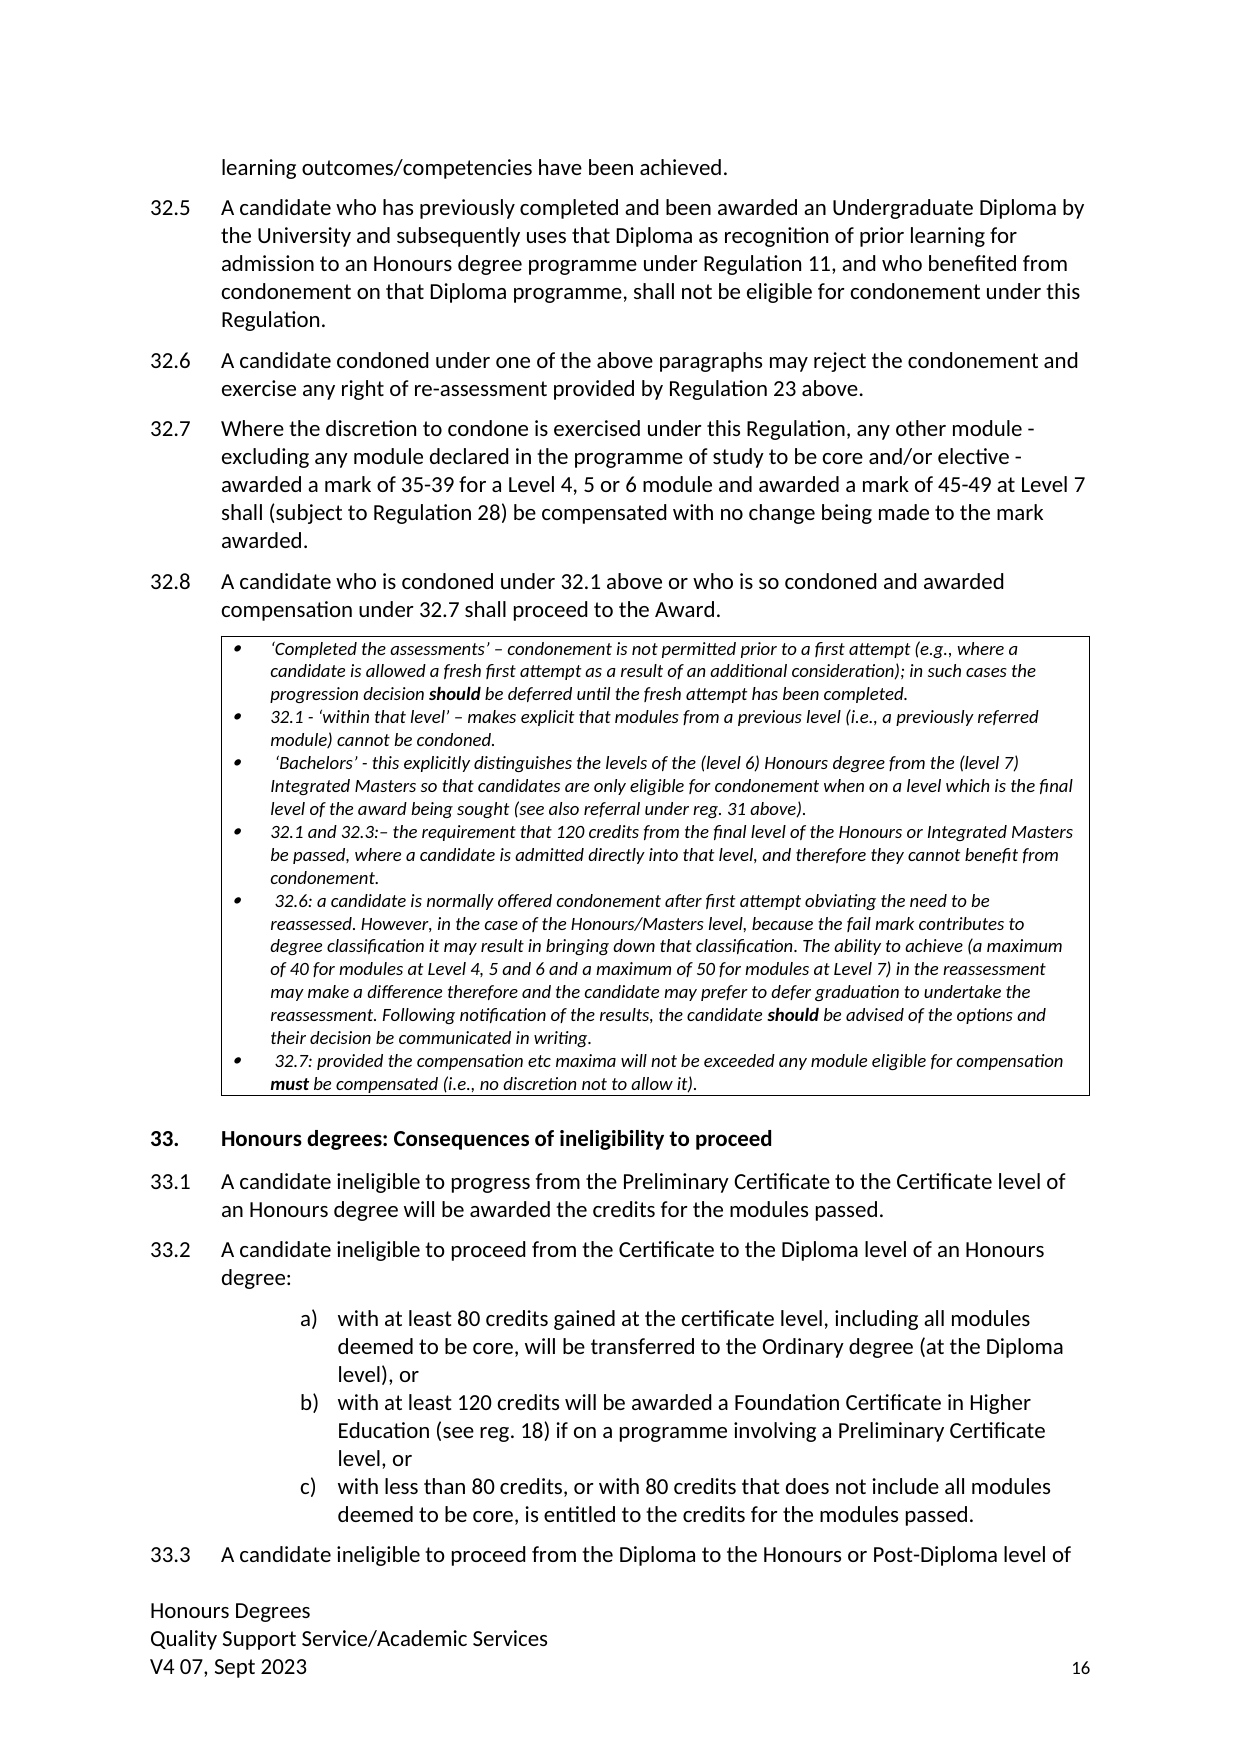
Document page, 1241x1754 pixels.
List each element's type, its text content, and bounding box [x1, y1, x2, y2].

text A candidate ineligible to progress from the Preliminary Certificate to the Certificate level of an Honours degree will be awarded the credits for the modules passed. [150, 1167, 1090, 1223]
text A candidate condoned under one of the above paragraphs may reject the condonement and exercise any right of re-assessment provided by Regulation ‎23 above. [150, 346, 1090, 402]
text Where the discretion to condone is exercised under this Regulation, any other module - excluding any module declared in the programme of study to be core and/or elective - awarded a mark of 35-39 for a Level 4, 5 or 6 module and awarded a mark of 45-49 at Level 7 shall (subject to Regulation 28) be compensated with no change being made to the mark awarded. [150, 414, 1090, 554]
text A candidate who has previously completed and been awarded an Undergraduate Diploma by the University and subsequently uses that Diploma as recognition of prior learning for admission to an Honours degree programme under Regulation ‎11, and who benefited from condonement on that Diploma programme, shall not be eligible for condonement under this Regulation. [150, 193, 1090, 333]
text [150, 1541, 1090, 1568]
list with at least 80 credits gained at the certificate level, including all modules deemed to be core, will be transferred to the Ordinary degree (at the Diploma level), or [300, 1304, 1090, 1388]
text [150, 153, 1090, 181]
list with less than 80 credits, or with 80 credits that does not include all modules deemed to be core, is entitled to the credits for the modules passed. [300, 1472, 1090, 1528]
text A candidate who is condoned under 32.1 above or who is so condoned and awarded compensation under 32.7 shall proceed to the Award. [150, 567, 1090, 623]
subtitle Honours degrees: Consequences of ineligibility to proceed [150, 1124, 1090, 1152]
table_header ‘Completed the assessments’ – condonement is not permitted prior to a first attempt (e.g., where a candidate is allowed a fresh first attempt as a result of an additional consideration); in such cases the progression decision should be deferred until the fresh attempt has been completed. 32.1 - ‘within that level’ – makes explicit that modules from a previous level (i.e., a previously referred module) cannot be condoned. ‘Bachelors’ - this explicitly distinguishes the levels of the (level 6) Honours degree from the (level 7) Integrated Masters so that candidates are only eligible for condonement when on a level which is the final level of the award being sought (see also referral under reg. ‎31 above). 32.1 and 32.3:– the requirement that 120 credits from the final level of the Honours or Integrated Masters be passed, where a candidate is admitted directly into that level, and therefore they cannot benefit from condonement. 32.6: a candidate is normally offered condonement after first attempt obviating the need to be reassessed. However, in the case of the Honours/Masters level, because the fail mark contributes to degree classification it may result in bringing down that classification. The ability to achieve (a maximum of 40 for modules at Level 4, 5 and 6 and a maximum of 50 for modules at Level 7) in the reassessment may make a difference therefore and the candidate may prefer to defer graduation to undertake the reassessment. Following notification of the results, the candidate should be advised of the options and their decision be communicated in writing. 32.7: provided the compensation etc maxima will not be exceeded any module eligible for compensation must be compensated (i.e., no discretion not to allow it). [222, 637, 1089, 1095]
text A candidate ineligible to proceed from the Certificate to the Diploma level of an Honours degree: [150, 1235, 1090, 1291]
